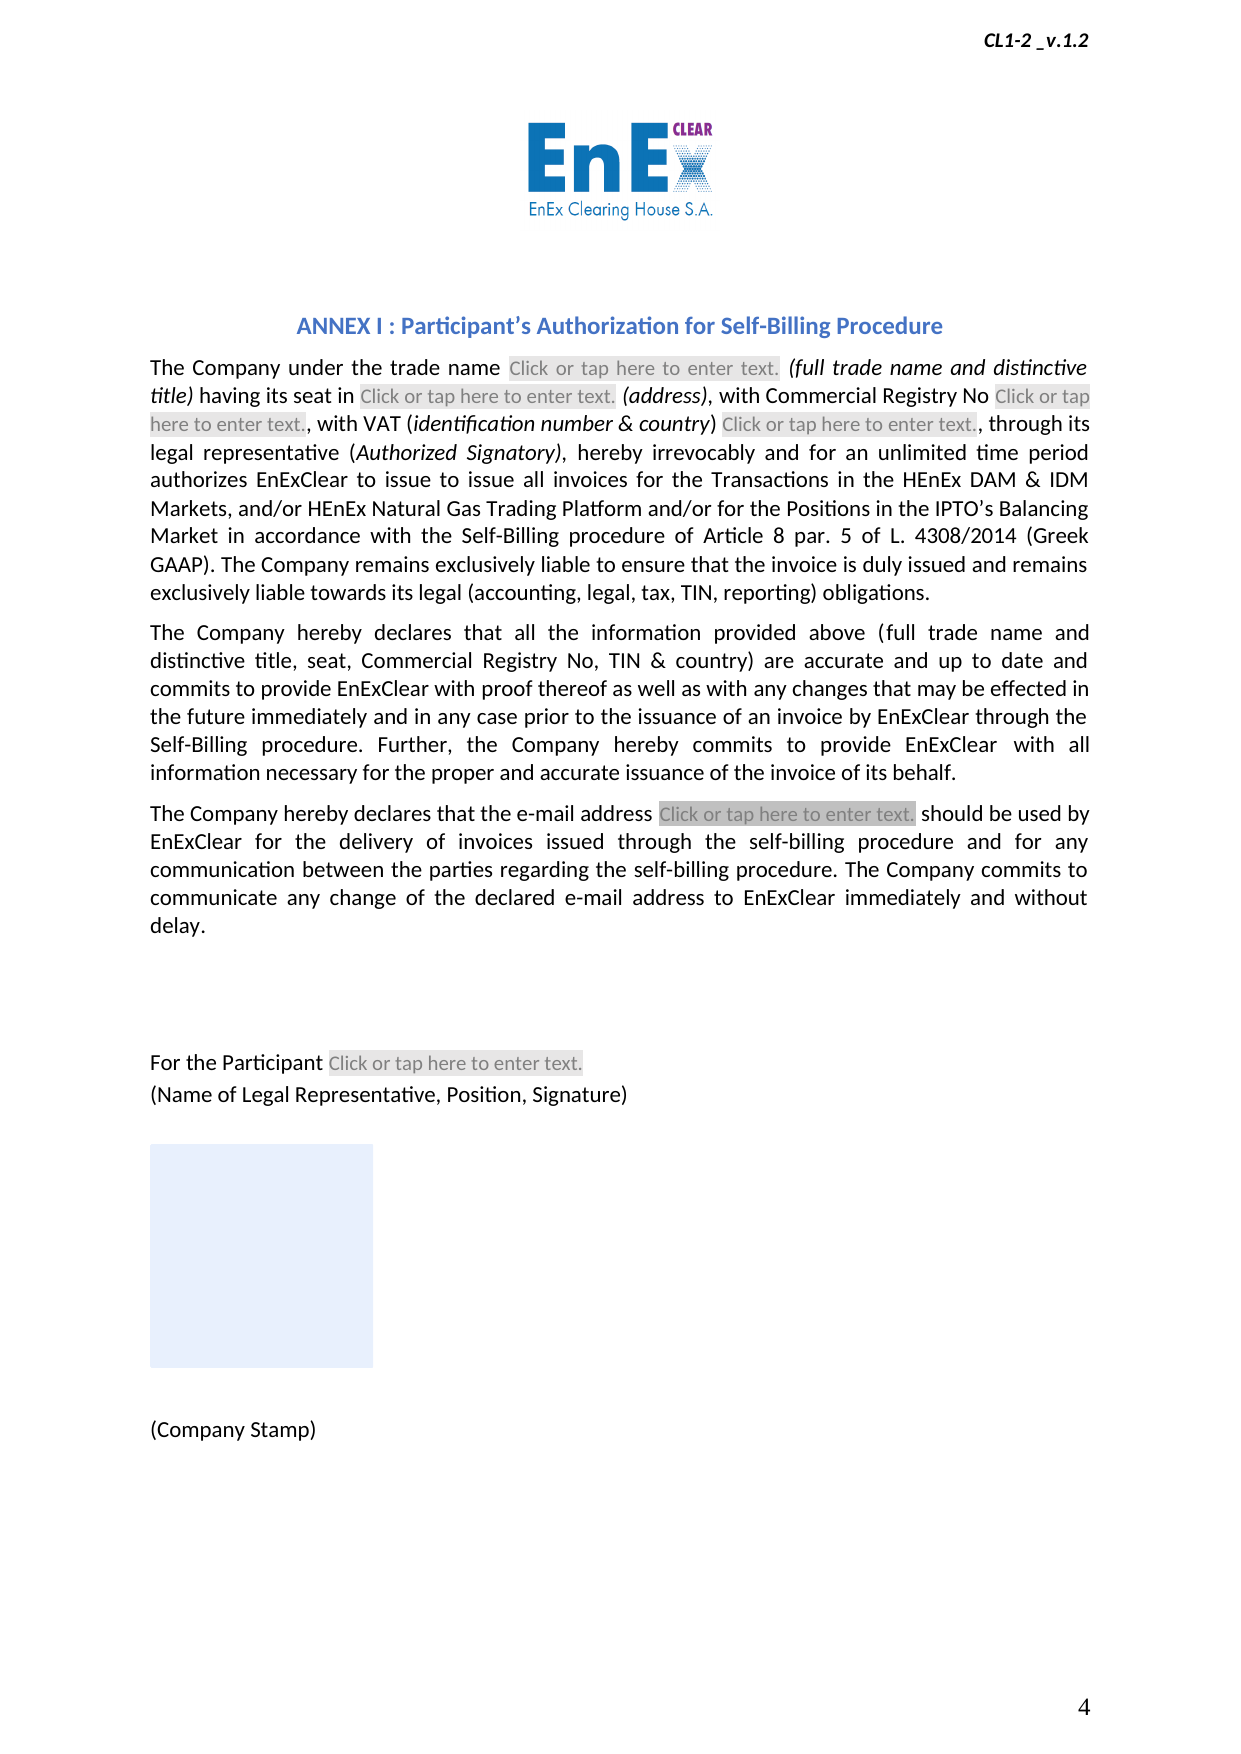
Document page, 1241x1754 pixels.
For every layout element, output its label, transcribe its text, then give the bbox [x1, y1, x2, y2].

text ANNEX I : Participant’s Authorization for Self-Billing Procedure [150, 311, 1090, 341]
text The Company hereby declares that the e-mail address should be used by EnExClear for the delivery of invoices issued through the self-billing procedure and for any communication between the parties regarding the self-billing procedure. The Company commits to communicate any change of the declared e-mail address to EnExClear immediately and without delay. [150, 799, 1090, 939]
text (Company Stamp) [150, 1415, 1090, 1443]
text The Company under the trade name (full trade name and distinctive title) having its seat in (address), with Commercial Registry No , with VAT (identification number & country) , through its legal representative (Authorized Signatory), hereby irrevocably and for an unlimited time period authorizes EnExClear to issue to issue all invoices for the Transactions in the HEnEx DAM & IDM Markets, and/or HEnEx Natural Gas Trading Platform and/or for the Positions in the IPTO’s Balancing Market in accordance with the Self-Billing procedure of Article 8 par. 5 of L. 4308/2014 (Greek GAAP). The Company remains exclusively liable to ensure that the invoice is duly issued and remains exclusively liable towards its legal (accounting, legal, tax, TIN, reporting) obligations. [150, 353, 1090, 606]
picture [519, 110, 721, 231]
text The Company hereby declares that all the information provided above (full trade name and distinctive title, seat, Commercial Registry No, TIN & country) are accurate and up to date and commits to provide EnExClear with proof thereof as well as with any changes that may be effected in the future immediately and in any case prior to the issuance of an invoice by EnExClear through the Self-Billing procedure. Further, the Company hereby commits to provide EnExClear with all information necessary for the proper and accurate issuance of the invoice of its behalf. [150, 618, 1090, 786]
text For the Participant (Name of Legal Representative, Position, Signature) [150, 1048, 1090, 1108]
picture [150, 1144, 374, 1368]
